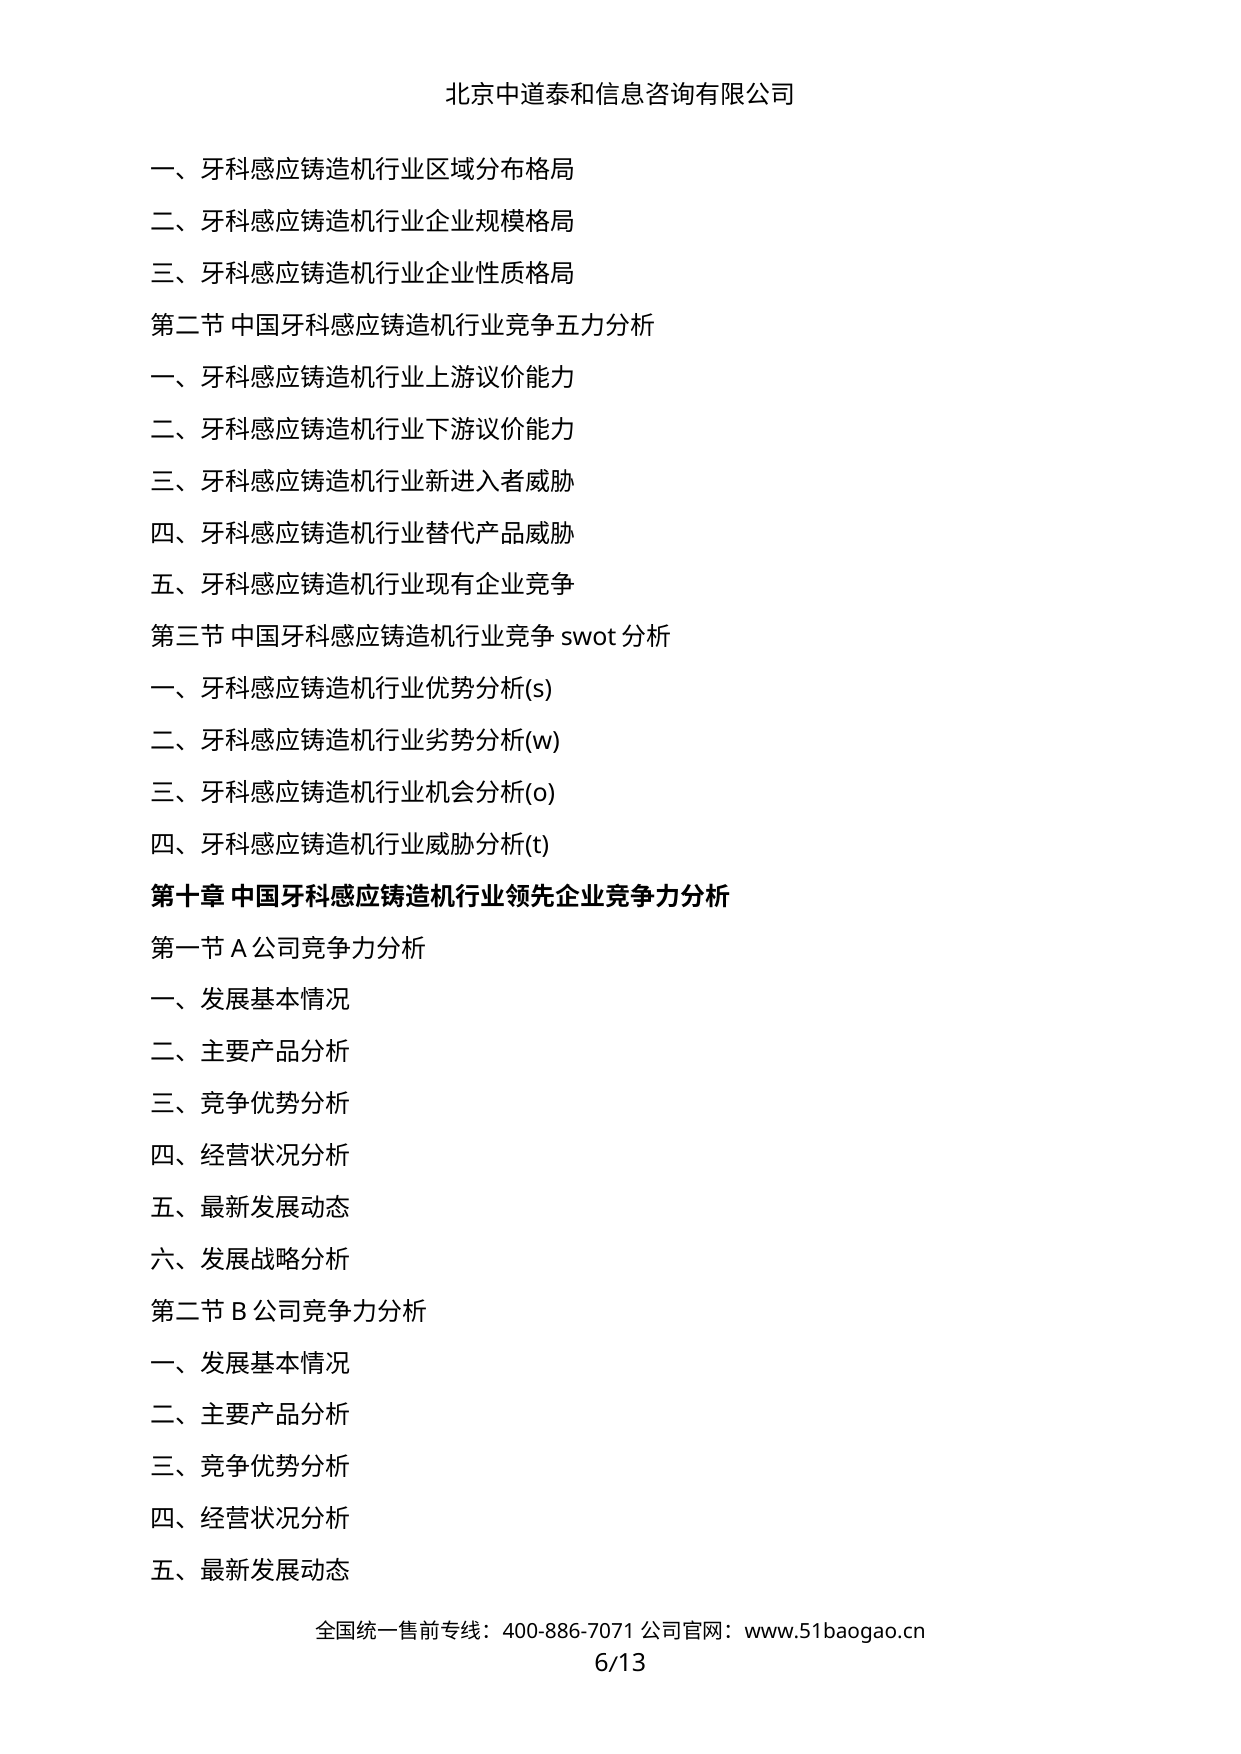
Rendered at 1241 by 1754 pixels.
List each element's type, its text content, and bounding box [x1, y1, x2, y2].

text 四、牙科感应铸造机行业替代产品威胁 [150, 513, 1090, 549]
text 三、牙科感应铸造机行业企业性质格局 [150, 254, 1090, 290]
text 一、牙科感应铸造机行业上游议价能力 [150, 357, 1090, 394]
text 三、竞争优势分析 [150, 1447, 1090, 1483]
text 第十章 中国牙科感应铸造机行业领先企业竞争力分析 [150, 876, 1090, 912]
text 四、经营状况分析 [150, 1499, 1090, 1535]
text 第三节 中国牙科感应铸造机行业竞争swot分析 [150, 617, 1090, 653]
text 五、最新发展动态 [150, 1187, 1090, 1224]
text 五、最新发展动态 [150, 1551, 1090, 1587]
text 三、竞争优势分析 [150, 1084, 1090, 1120]
text 二、牙科感应铸造机行业劣势分析(w) [150, 721, 1090, 757]
text 一、发展基本情况 [150, 1343, 1090, 1379]
text 五、牙科感应铸造机行业现有企业竞争 [150, 565, 1090, 601]
text 二、主要产品分析 [150, 1032, 1090, 1068]
text 六、发展战略分析 [150, 1239, 1090, 1276]
text 第二节 中国牙科感应铸造机行业竞争五力分析 [150, 306, 1090, 342]
text 二、牙科感应铸造机行业企业规模格局 [150, 202, 1090, 238]
text 三、牙科感应铸造机行业机会分析(o) [150, 772, 1090, 809]
text 第一节 A公司竞争力分析 [150, 928, 1090, 964]
text 第二节 B公司竞争力分析 [150, 1291, 1090, 1327]
text 一、发展基本情况 [150, 980, 1090, 1016]
text 四、经营状况分析 [150, 1136, 1090, 1172]
text 二、牙科感应铸造机行业下游议价能力 [150, 409, 1090, 446]
text 二、主要产品分析 [150, 1395, 1090, 1431]
text 一、牙科感应铸造机行业优势分析(s) [150, 669, 1090, 705]
text 三、牙科感应铸造机行业新进入者威胁 [150, 461, 1090, 497]
text 四、牙科感应铸造机行业威胁分析(t) [150, 824, 1090, 861]
text 一、牙科感应铸造机行业区域分布格局 [150, 150, 1090, 186]
